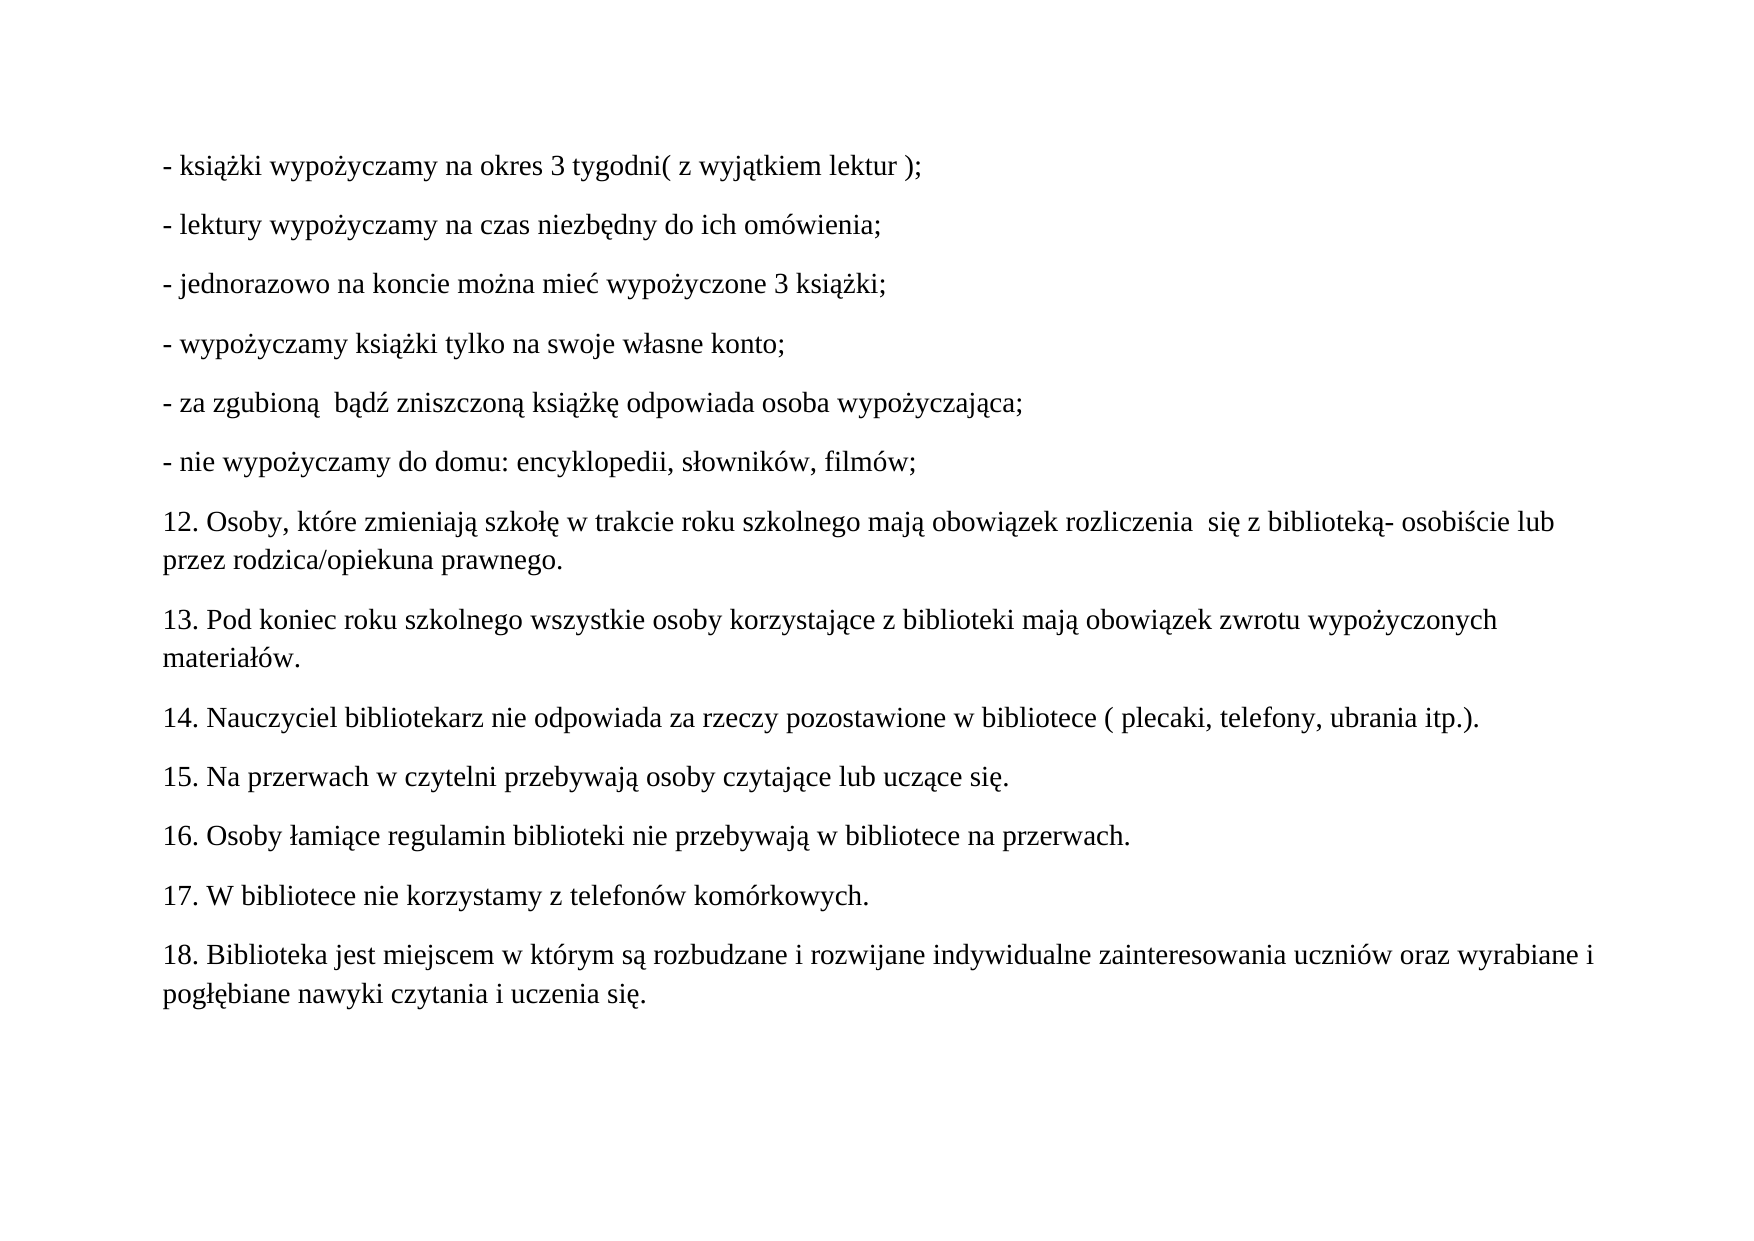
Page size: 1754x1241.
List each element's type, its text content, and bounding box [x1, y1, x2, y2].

text 14. Nauczyciel bibliotekarz nie odpowiada za rzeczy pozostawione w bibliotece ( plecaki, telefony, ubrania itp.). [162, 700, 1606, 733]
text 18. Biblioteka jest miejscem w którym są rozbudzane i rozwijane indywidualne zainteresowania uczniów oraz wyrabiane i pogłębiane nawyki czytania i uczenia się. [162, 937, 1606, 1009]
text 13. Pod koniec roku szkolnego wszystkie osoby korzystające z biblioteki mają obowiązek zwrotu wypożyczonych materiałów. [162, 602, 1606, 674]
text - wypożyczamy książki tylko na swoje własne konto; [162, 326, 1606, 359]
text - za zgubioną bądź zniszczoną książkę odpowiada osoba wypożyczająca; [162, 385, 1606, 419]
text 16. Osoby łamiące regulamin biblioteki nie przebywają w bibliotece na przerwach. [162, 818, 1606, 852]
text 17. W bibliotece nie korzystamy z telefonów komórkowych. [162, 878, 1606, 911]
text - książki wypożyczamy na okres 3 tygodni( z wyjątkiem lektur ); [162, 148, 1606, 181]
text 12. Osoby, które zmieniają szkołę w trakcie roku szkolnego mają obowiązek rozliczenia się z biblioteką- osobiście lub przez rodzica/opiekuna prawnego. [162, 504, 1606, 576]
text 15. Na przerwach w czytelni przebywają osoby czytające lub uczące się. [162, 759, 1606, 793]
text - nie wypożyczamy do domu: encyklopedii, słowników, filmów; [162, 444, 1606, 478]
text - lektury wypożyczamy na czas niezbędny do ich omówienia; [162, 207, 1606, 241]
text - jednorazowo na koncie można mieć wypożyczone 3 książki; [162, 266, 1606, 300]
